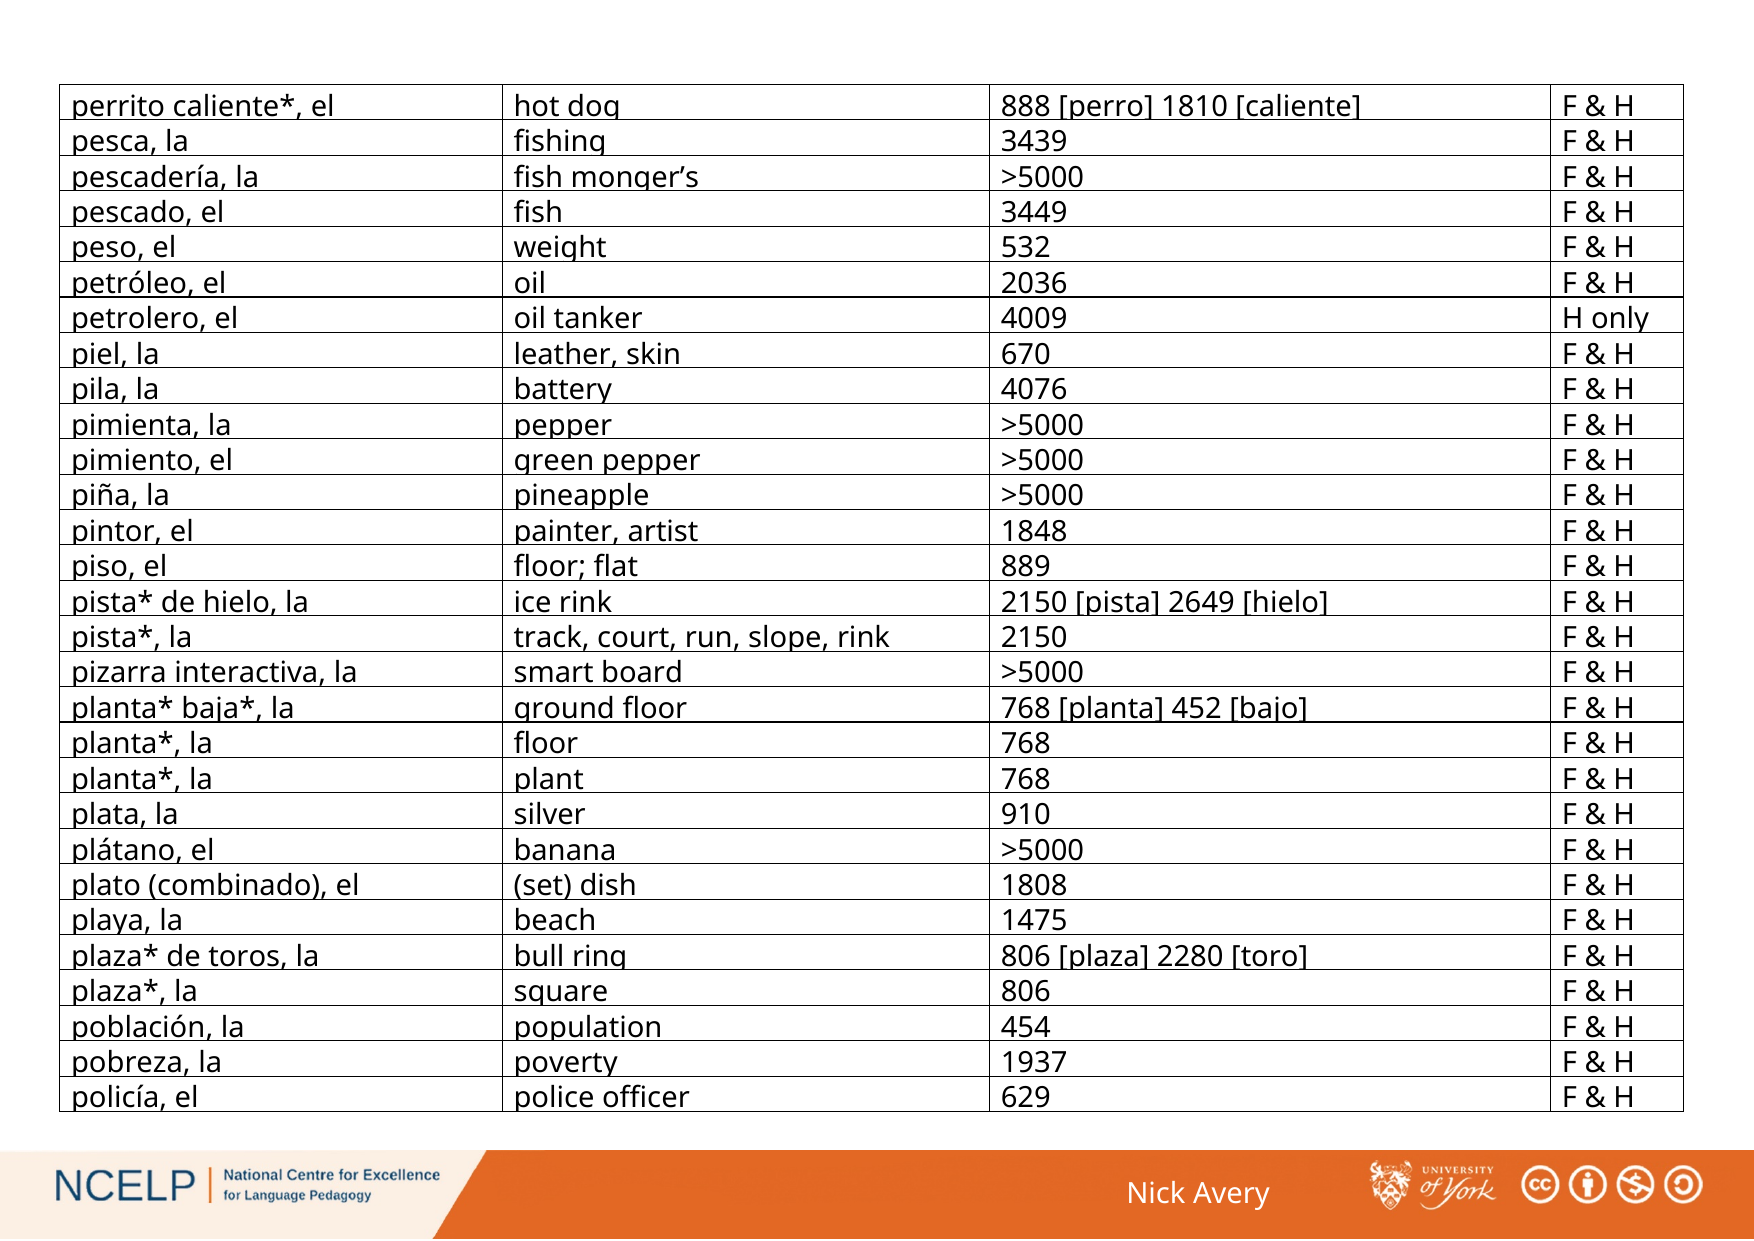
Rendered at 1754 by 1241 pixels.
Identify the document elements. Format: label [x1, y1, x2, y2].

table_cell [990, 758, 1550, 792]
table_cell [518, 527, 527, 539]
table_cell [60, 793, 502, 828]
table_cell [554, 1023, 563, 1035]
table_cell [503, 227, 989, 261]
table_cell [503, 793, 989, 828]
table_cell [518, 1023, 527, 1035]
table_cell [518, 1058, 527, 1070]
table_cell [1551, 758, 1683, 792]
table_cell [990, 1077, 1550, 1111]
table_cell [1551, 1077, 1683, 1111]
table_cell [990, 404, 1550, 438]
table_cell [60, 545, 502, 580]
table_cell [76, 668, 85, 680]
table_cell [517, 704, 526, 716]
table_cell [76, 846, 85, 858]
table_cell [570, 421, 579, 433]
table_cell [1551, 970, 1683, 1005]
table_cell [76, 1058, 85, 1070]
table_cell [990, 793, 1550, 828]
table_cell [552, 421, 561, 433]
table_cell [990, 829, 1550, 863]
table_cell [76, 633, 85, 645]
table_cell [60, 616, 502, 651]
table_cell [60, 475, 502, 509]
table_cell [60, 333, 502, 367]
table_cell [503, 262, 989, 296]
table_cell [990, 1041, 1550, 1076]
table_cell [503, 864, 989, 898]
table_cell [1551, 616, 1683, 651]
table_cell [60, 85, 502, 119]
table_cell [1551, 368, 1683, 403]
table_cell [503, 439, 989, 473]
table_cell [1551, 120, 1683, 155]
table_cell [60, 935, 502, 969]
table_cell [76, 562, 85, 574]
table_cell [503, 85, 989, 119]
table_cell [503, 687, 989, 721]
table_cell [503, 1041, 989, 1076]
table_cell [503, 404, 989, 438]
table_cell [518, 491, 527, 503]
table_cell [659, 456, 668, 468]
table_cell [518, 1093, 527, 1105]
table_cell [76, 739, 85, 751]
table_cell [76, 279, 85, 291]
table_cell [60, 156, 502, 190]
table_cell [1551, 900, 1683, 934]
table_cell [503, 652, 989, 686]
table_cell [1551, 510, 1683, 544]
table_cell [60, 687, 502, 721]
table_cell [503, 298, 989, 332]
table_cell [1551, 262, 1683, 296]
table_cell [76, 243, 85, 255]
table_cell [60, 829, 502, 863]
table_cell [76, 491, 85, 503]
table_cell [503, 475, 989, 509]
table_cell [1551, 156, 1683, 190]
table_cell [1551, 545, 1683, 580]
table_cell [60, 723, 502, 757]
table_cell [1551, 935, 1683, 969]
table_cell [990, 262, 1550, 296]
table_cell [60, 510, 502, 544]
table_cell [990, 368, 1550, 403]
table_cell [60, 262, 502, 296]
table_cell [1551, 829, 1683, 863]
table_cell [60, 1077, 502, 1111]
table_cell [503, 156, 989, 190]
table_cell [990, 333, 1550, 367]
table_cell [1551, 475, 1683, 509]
picture [0, 1150, 1754, 1239]
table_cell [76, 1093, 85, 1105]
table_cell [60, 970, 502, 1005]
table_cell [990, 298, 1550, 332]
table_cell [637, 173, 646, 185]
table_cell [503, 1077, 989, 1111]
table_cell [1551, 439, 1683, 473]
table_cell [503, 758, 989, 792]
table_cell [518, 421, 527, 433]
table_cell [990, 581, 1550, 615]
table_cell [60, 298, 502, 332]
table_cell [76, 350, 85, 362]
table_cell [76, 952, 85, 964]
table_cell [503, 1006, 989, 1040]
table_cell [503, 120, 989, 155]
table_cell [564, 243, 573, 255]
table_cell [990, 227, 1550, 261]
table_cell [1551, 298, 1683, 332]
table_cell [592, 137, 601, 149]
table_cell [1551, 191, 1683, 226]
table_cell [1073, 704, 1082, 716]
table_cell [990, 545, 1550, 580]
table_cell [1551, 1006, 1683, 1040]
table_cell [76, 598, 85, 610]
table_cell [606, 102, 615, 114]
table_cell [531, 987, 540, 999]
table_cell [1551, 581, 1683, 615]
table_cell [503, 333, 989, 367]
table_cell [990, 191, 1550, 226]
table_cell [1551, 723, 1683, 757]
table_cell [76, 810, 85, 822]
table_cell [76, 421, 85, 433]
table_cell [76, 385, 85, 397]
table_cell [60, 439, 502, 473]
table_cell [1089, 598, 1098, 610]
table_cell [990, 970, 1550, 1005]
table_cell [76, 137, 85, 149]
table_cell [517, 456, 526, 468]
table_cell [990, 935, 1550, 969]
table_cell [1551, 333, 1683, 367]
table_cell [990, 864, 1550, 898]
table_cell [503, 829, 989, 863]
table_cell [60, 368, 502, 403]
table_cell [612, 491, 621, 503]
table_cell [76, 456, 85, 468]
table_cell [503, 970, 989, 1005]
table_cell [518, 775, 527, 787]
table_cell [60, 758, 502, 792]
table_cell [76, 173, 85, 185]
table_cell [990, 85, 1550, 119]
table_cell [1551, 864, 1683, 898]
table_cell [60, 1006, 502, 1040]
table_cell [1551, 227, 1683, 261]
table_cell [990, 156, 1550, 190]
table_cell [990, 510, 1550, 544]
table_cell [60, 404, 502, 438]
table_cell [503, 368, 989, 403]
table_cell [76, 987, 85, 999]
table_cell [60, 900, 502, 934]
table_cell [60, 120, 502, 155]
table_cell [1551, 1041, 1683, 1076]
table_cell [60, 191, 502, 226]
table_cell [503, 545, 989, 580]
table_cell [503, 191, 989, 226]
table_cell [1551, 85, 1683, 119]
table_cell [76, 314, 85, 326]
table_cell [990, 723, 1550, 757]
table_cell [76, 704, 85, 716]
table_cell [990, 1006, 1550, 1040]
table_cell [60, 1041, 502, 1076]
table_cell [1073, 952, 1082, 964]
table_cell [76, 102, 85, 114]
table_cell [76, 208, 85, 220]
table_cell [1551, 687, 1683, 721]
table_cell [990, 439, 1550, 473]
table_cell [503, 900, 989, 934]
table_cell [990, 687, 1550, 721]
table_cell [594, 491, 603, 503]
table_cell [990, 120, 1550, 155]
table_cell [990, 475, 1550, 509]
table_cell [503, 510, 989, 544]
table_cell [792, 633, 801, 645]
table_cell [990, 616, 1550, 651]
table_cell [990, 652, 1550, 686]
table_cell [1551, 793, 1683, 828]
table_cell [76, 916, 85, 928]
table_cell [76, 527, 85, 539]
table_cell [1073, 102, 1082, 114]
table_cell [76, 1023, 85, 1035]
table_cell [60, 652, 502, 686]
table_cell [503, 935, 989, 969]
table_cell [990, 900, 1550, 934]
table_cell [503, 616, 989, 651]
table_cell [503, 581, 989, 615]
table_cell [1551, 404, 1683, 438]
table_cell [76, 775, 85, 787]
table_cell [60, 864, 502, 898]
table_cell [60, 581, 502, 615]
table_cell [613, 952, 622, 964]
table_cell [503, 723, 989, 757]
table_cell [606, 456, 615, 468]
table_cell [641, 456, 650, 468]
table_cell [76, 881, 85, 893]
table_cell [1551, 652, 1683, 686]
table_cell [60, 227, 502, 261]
